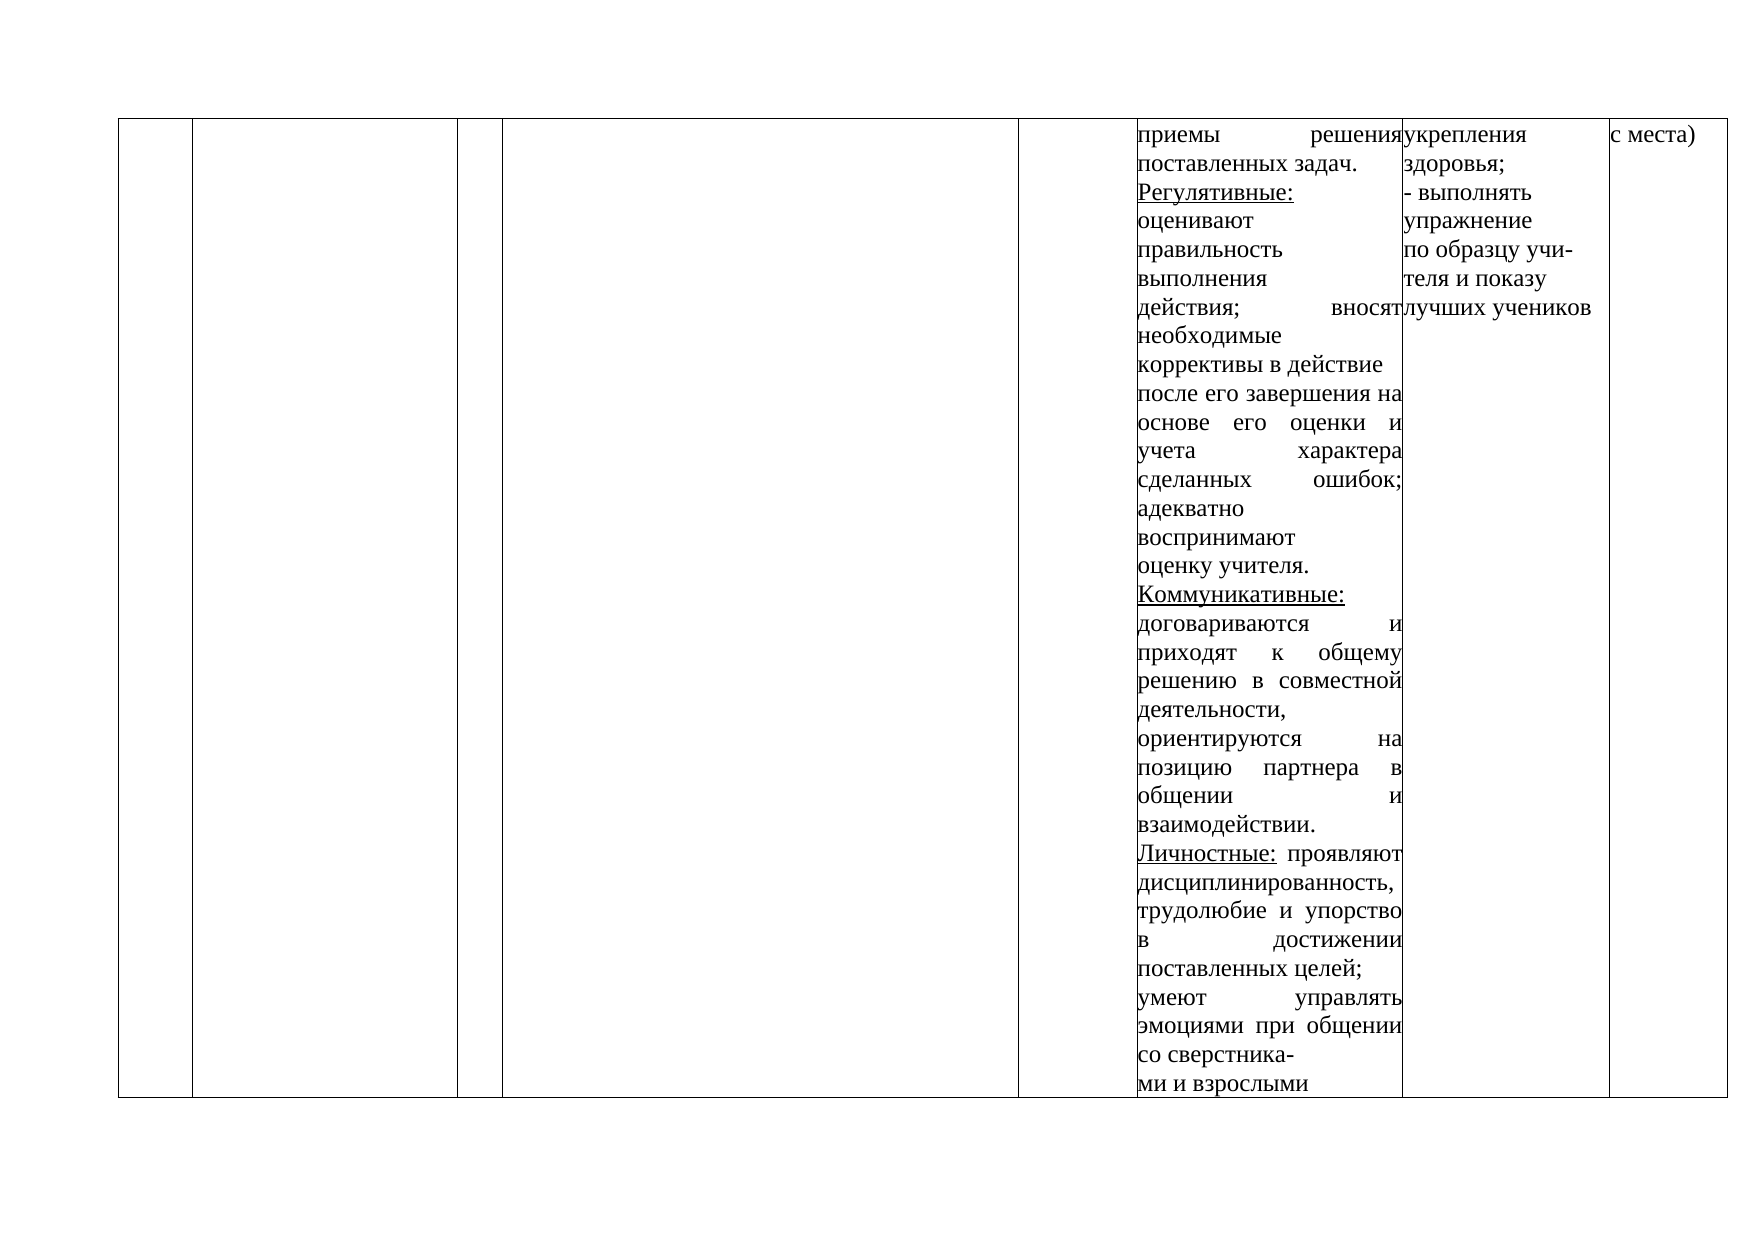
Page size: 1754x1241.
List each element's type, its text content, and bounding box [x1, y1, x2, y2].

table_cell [1403, 119, 1609, 1097]
table_cell 8 [458, 119, 502, 1097]
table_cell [1610, 119, 1727, 1097]
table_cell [193, 119, 457, 1097]
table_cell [1019, 119, 1137, 1097]
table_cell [1138, 119, 1402, 1097]
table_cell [503, 119, 1018, 1097]
table_cell [119, 119, 192, 1097]
